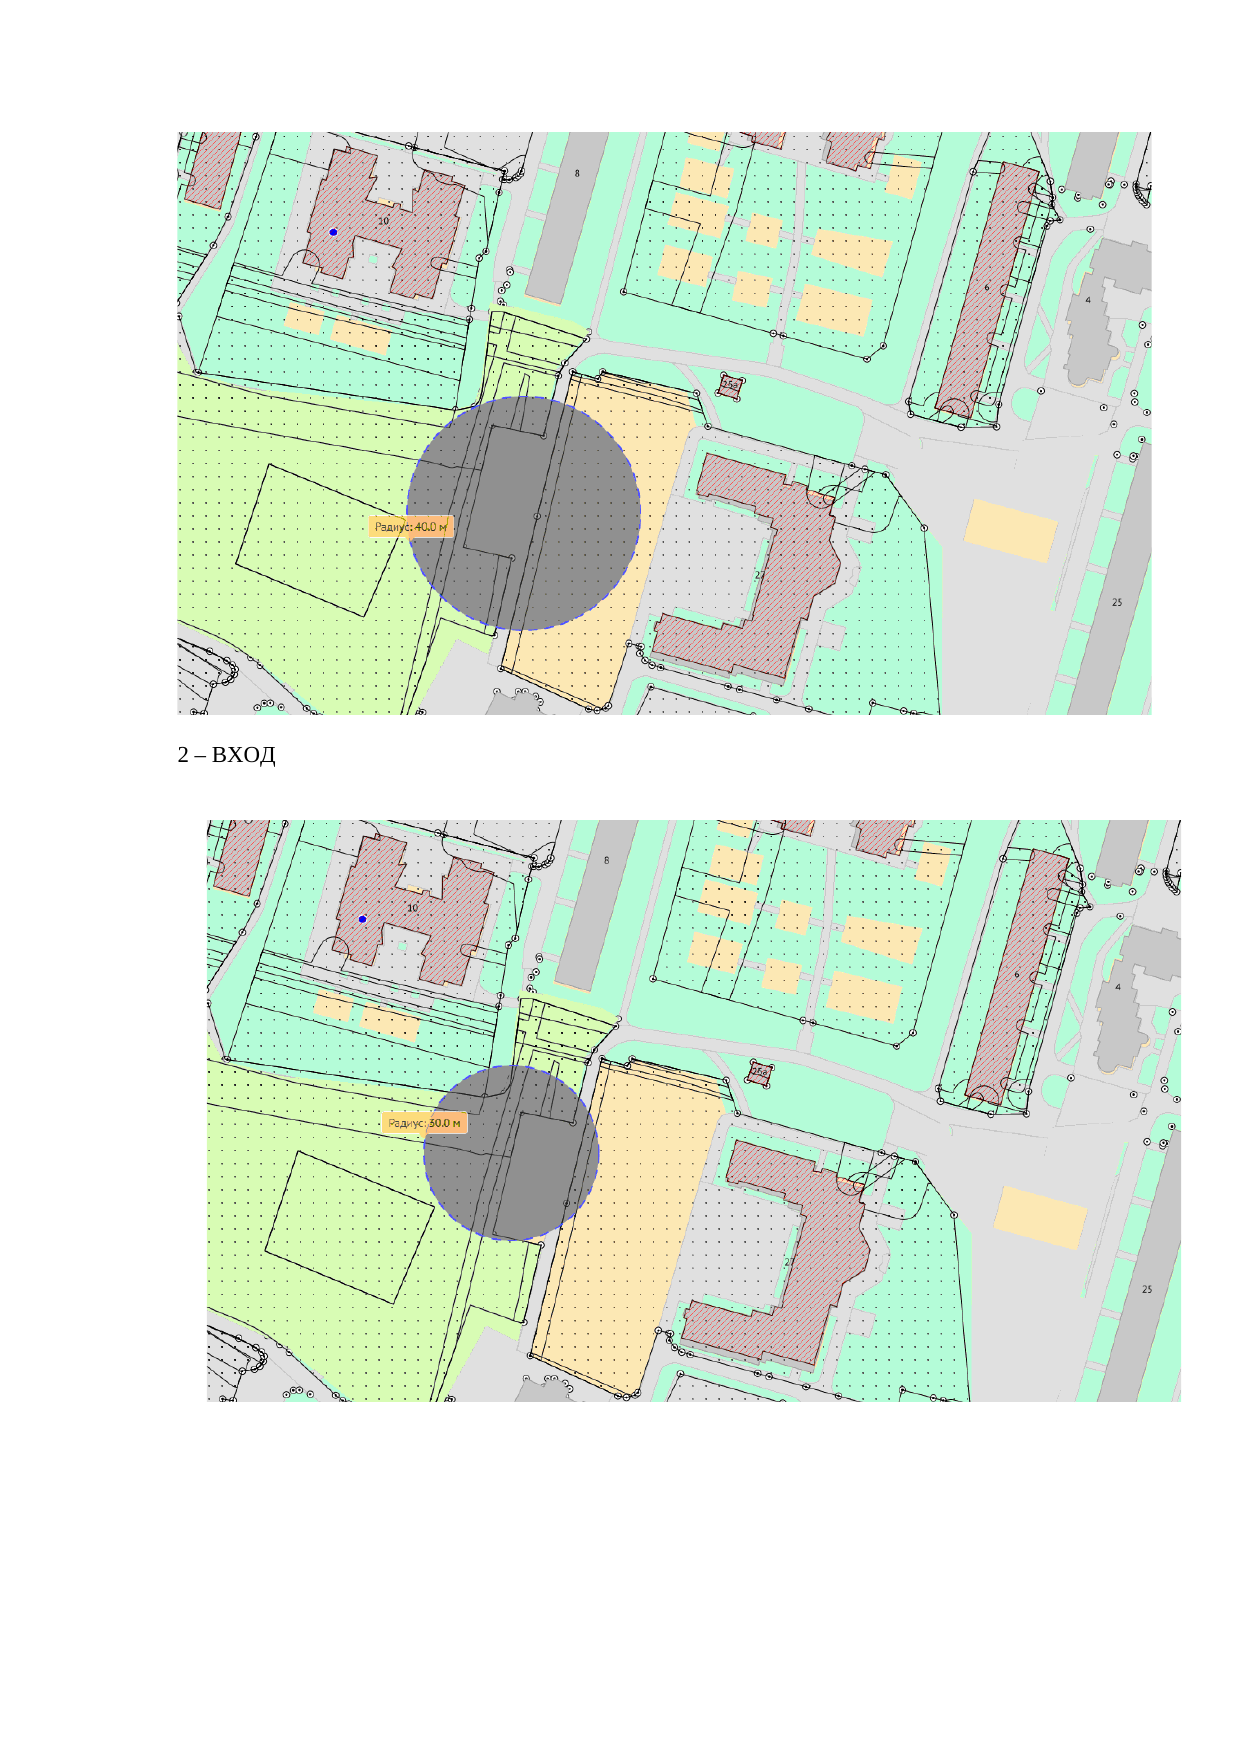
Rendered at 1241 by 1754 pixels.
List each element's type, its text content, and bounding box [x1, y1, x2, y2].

picture [206, 820, 1182, 1402]
picture [177, 132, 1152, 715]
text 2 – ВХОД [177, 741, 1181, 767]
